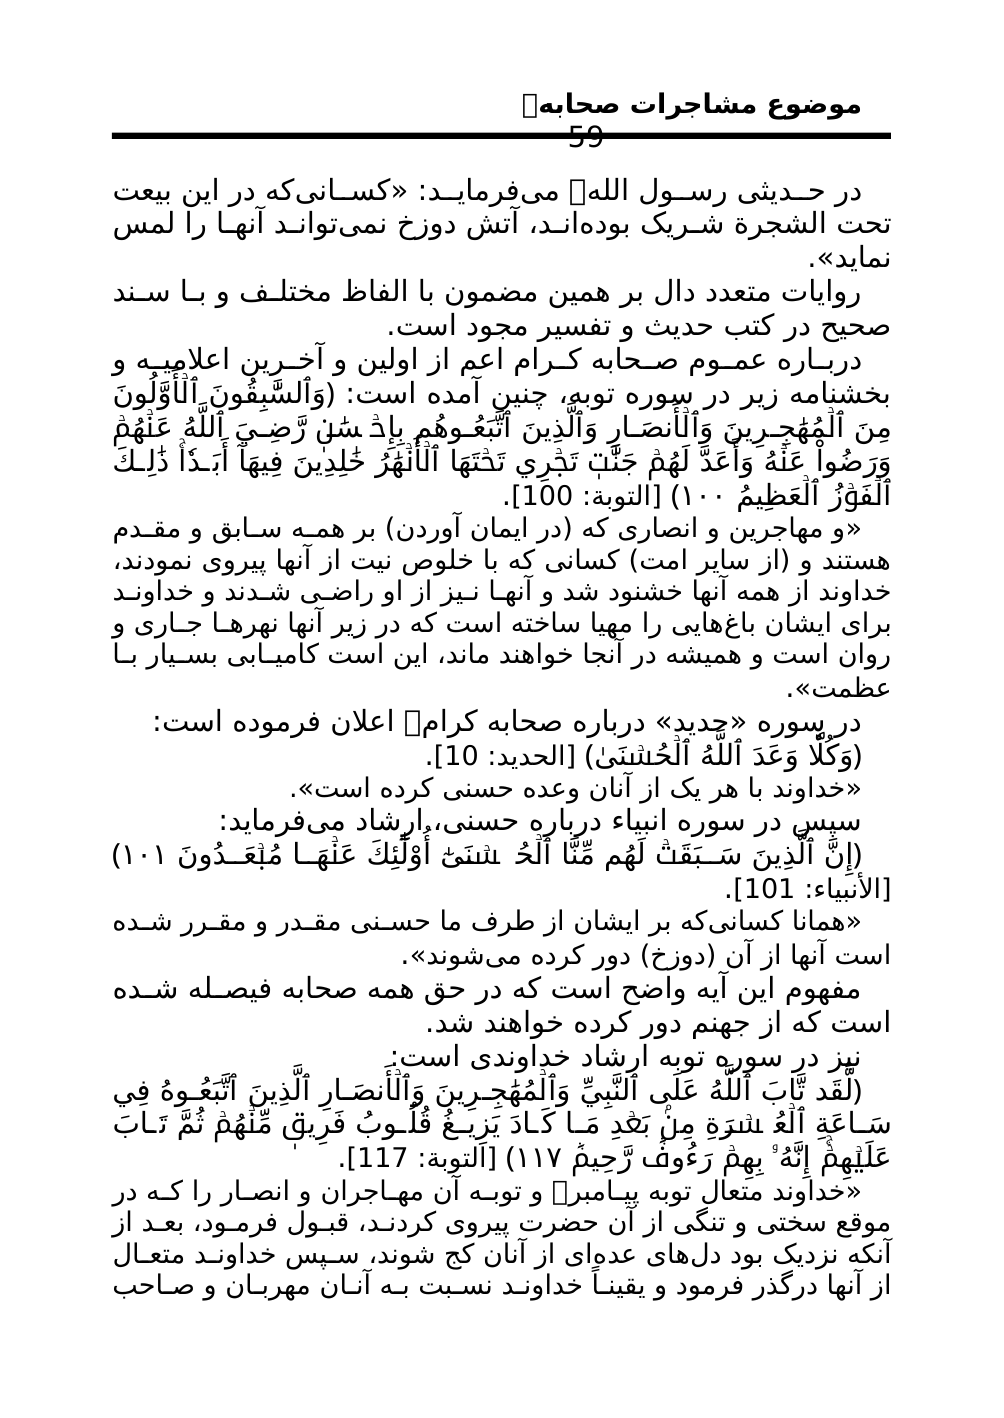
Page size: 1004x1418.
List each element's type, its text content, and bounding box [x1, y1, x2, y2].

text «همانا کسانی‌که بر ایشان از طرف ما حسنی مقدر و مقرر شده است آنها از آن (دوزخ) دور کرده می‌شوند». [112, 906, 892, 971]
text مفهوم این آیه واضح است که در حق همه صحابه فیصله شده است که از جهنم دور کرده خواهند شد. [112, 971, 892, 1039]
text در حدیثی رسول الله می‌فرماید: «کسانی‌که در این بیعت تحت الشجرة شریک بوده‌اند، آتش دوزخ نمی‌تواند آنها را لمس نماید». [112, 173, 892, 275]
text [112, 1175, 892, 1301]
text «و مهاجرین و انصاری که (در ایمان آوردن) بر همه سابق و مقدم هستند و (از سایر امت) کسانی که با خلوص نیت از آنها پیروی نمودند، خداوند از همه آنها خشنود شد و آنها نیز از او راضی شدند و خداوند برای ایشان باغ‌هایی را مهیا ساخته است که در زیر آنها نهرها جاری و روان است و همیشه در آنجا خواهند ماند، این است کامیابی بسیار با عظمت». [112, 512, 892, 704]
text نیز در سوره توبه ارشاد خداوندی است: [112, 1039, 892, 1073]
text درباره عموم صحابه کرام اعم از اولین و آخرین اعلامیه و بخشنامه زیر در سوره توبه، چنین آمده است: ﴿وَٱلسَّٰبِقُونَ ٱلۡأَوَّلُونَ مِنَ ٱلۡمُهَٰجِرِينَ وَٱلۡأَنصَارِ وَٱلَّذِينَ ٱتَّبَعُوهُم بِإِحۡسَٰنٖ رَّضِيَ ٱللَّهُ عَنۡهُمۡ وَرَضُواْ عَنۡهُ وَأَعَدَّ لَهُمۡ جَنَّٰتٖ تَجۡرِي تَحۡتَهَا ٱلۡأَنۡهَٰرُ خَٰلِدِينَ فِيهَآ أَبَدٗاۚ ذَٰلِكَ ٱلۡفَوۡزُ ٱلۡعَظِيمُ ١٠٠﴾ [التوبة: 100]. [112, 343, 892, 512]
text ﴿إِنَّ ٱلَّذِينَ سَبَقَتۡ لَهُم مِّنَّا ٱلۡحُسۡنَىٰٓ أُوْلَٰٓئِكَ عَنۡهَا مُبۡعَدُونَ ١٠١﴾ [الأنبیاء: 101]. [112, 838, 892, 906]
text روایات متعدد دال بر همین مضمون با الفاظ مختلف و با سند صحیح در کتب حدیث و تفسیر مجود است. [112, 275, 892, 343]
text ﴿لَّقَد تَّابَ ٱللَّهُ عَلَى ٱلنَّبِيِّ وَٱلۡمُهَٰجِرِينَ وَٱلۡأَنصَارِ ٱلَّذِينَ ٱتَّبَعُوهُ فِي سَاعَةِ ٱلۡعُسۡرَةِ مِنۢ بَعۡدِ مَا كَادَ يَزِيغُ قُلُوبُ فَرِيقٖ مِّنۡهُمۡ ثُمَّ تَابَ عَلَيۡهِمۡۚ إِنَّهُۥ بِهِمۡ رَءُوفٞ رَّحِيمٞ ١١٧﴾ [التوبة: 117]. [112, 1073, 892, 1175]
text ﴿وَكُلّٗا وَعَدَ ٱللَّهُ ٱلۡحُسۡنَىٰ﴾ [الحدید: 10]. [112, 738, 892, 772]
text سپس در سوره انبیاء درباره حسنی، ارشاد می‌فرماید: [112, 804, 892, 838]
text در سوره «حدید» درباره صحابه کرام اعلان فرموده است: [112, 704, 892, 738]
text «خداوند با هر یک از آنان وعده حسنی کرده است». [112, 772, 892, 804]
